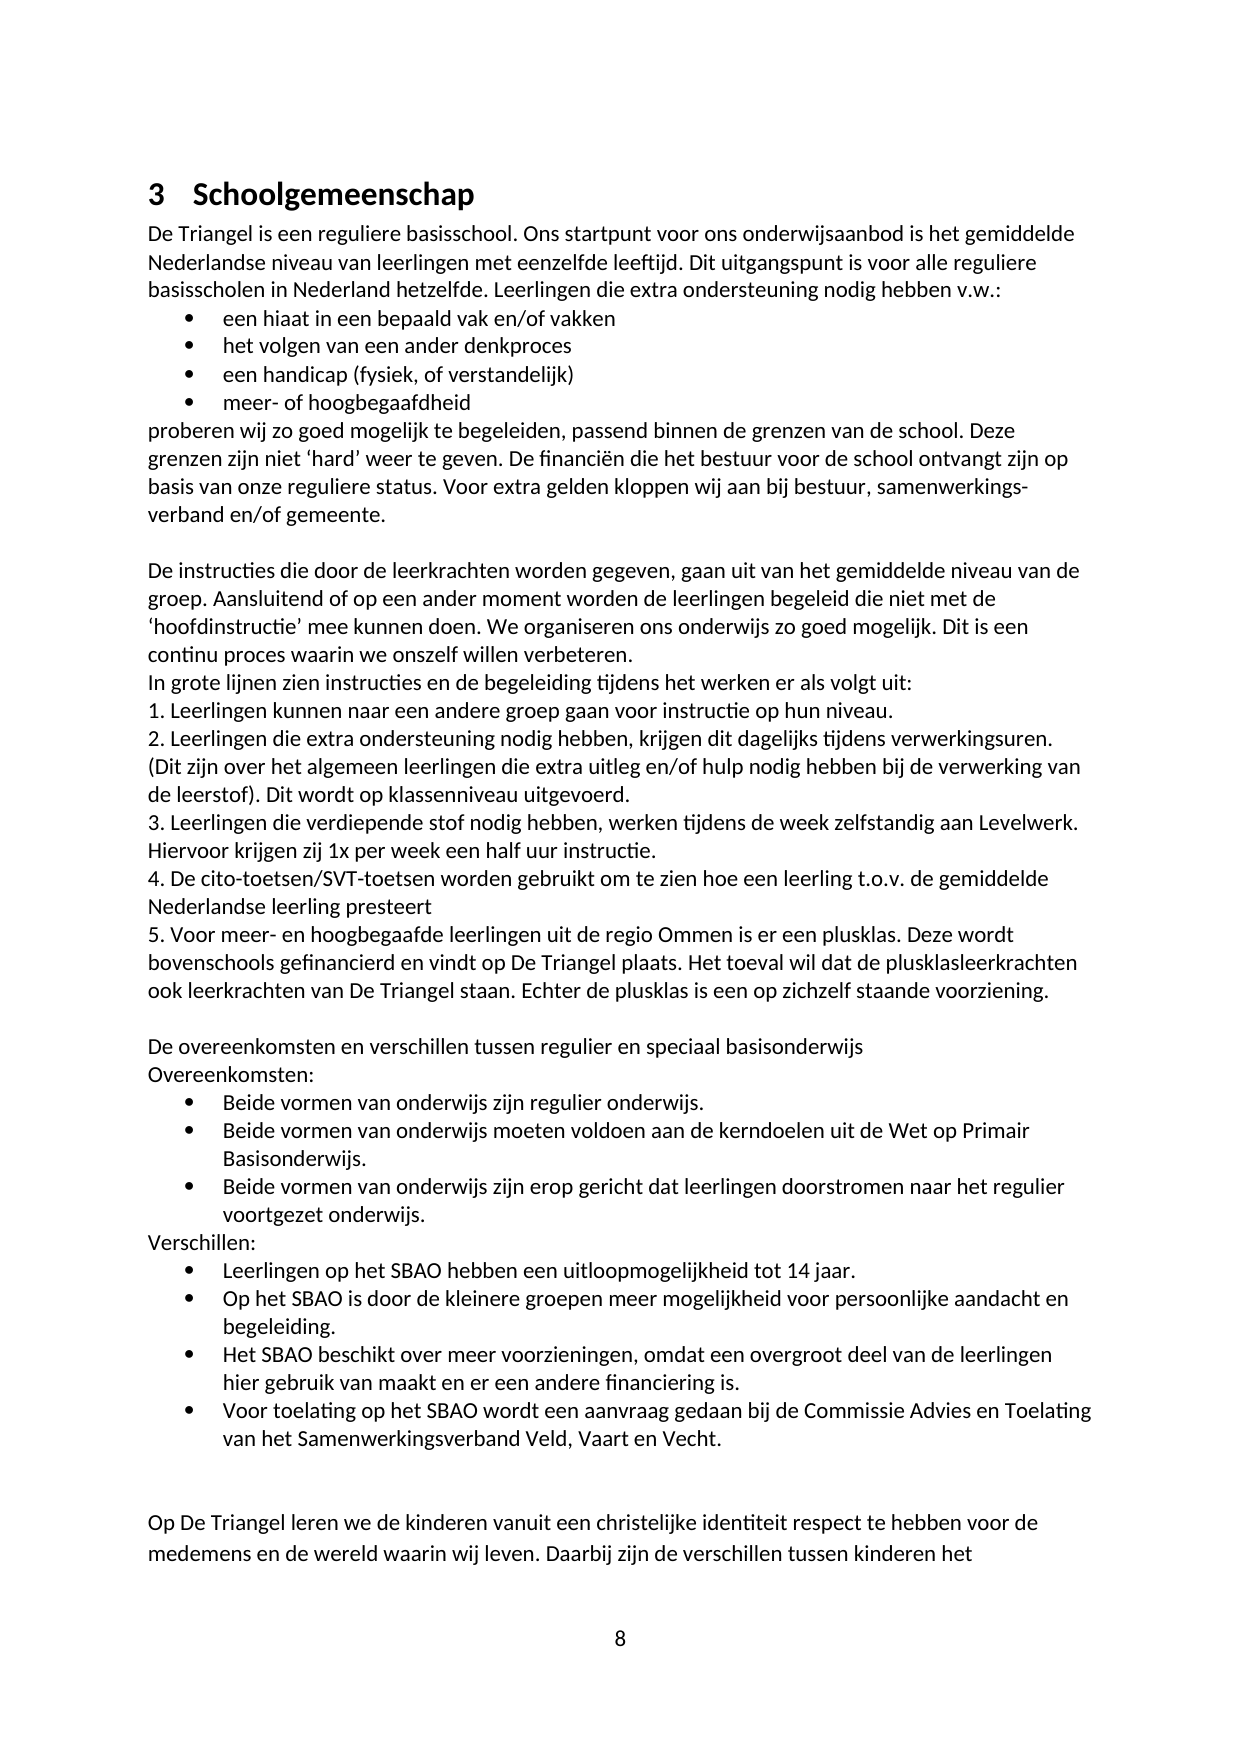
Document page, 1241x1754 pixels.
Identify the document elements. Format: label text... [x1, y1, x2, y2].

list Beide vormen van onderwijs zijn regulier onderwijs. [185, 1088, 1093, 1116]
text Overeenkomsten: [148, 1060, 1093, 1088]
list Voor toelating op het SBAO wordt een aanvraag gedaan bij de Commissie Advies en Toelating van het Samenwerkingsverband Veld, Vaart en Vecht. [185, 1396, 1093, 1452]
list het volgen van een ander denkproces [185, 332, 1093, 360]
list een hiaat in een bepaald vak en/of vakken [185, 304, 1093, 332]
text 2. Leerlingen die extra ondersteuning nodig hebben, krijgen dit dagelijks tijdens verwerkingsuren. (Dit zijn over het algemeen leerlingen die extra uitleg en/of hulp nodig hebben bij de verwerking van de leerstof). Dit wordt op klassenniveau uitgevoerd. [148, 724, 1093, 808]
list Leerlingen op het SBAO hebben een uitloopmogelijkheid tot 14 jaar. [185, 1256, 1093, 1284]
text 3. Leerlingen die verdiepende stof nodig hebben, werken tijdens de week zelfstandig aan Levelwerk. Hiervoor krijgen zij 1x per week een half uur instructie. [148, 808, 1093, 864]
text De instructies die door de leerkrachten worden gegeven, gaan uit van het gemiddelde niveau van de groep. Aansluitend of op een ander moment worden de leerlingen begeleid die niet met de ‘hoofdinstructie’ mee kunnen doen. We organiseren ons onderwijs zo goed mogelijk. Dit is een continu proces waarin we onszelf willen verbeteren. [148, 556, 1093, 668]
list een handicap (fysiek, of verstandelijk) [185, 360, 1093, 388]
text 5. Voor meer- en hoogbegaafde leerlingen uit de regio Ommen is er een plusklas. Deze wordt bovenschools gefinancierd en vindt op De Triangel plaats. Het toeval wil dat de plusklasleerkrachten ook leerkrachten van De Triangel staan. Echter de plusklas is een op zichzelf staande voorziening. [148, 920, 1093, 1004]
subtitle Schoolgemeenschap [148, 173, 1093, 213]
list Op het SBAO is door de kleinere groepen meer mogelijkheid voor persoonlijke aandacht en begeleiding. [185, 1284, 1093, 1340]
text De Triangel is een reguliere basisschool. Ons startpunt voor ons onderwijsaanbod is het gemiddelde Nederlandse niveau van leerlingen met eenzelfde leeftijd. Dit uitgangspunt is voor alle reguliere basisscholen in Nederland hetzelfde. Leerlingen die extra ondersteuning nodig hebben v.w.: [148, 219, 1093, 304]
list meer- of hoogbegaafdheid [185, 388, 1093, 416]
list Beide vormen van onderwijs moeten voldoen aan de kerndoelen uit de Wet op Primair Basisonderwijs. [185, 1116, 1093, 1172]
text De overeenkomsten en verschillen tussen regulier en speciaal basisonderwijs [148, 1032, 1093, 1060]
text Verschillen: [148, 1228, 1093, 1256]
text 1. Leerlingen kunnen naar een andere groep gaan voor instructie op hun niveau. [148, 696, 1093, 724]
text 4. De cito-toetsen/SVT-toetsen worden gebruikt om te zien hoe een leerling t.o.v. de gemiddelde Nederlandse leerling presteert [148, 864, 1093, 920]
text In grote lijnen zien instructies en de begeleiding tijdens het werken er als volgt uit: [148, 668, 1093, 696]
text proberen wij zo goed mogelijk te begeleiden, passend binnen de grenzen van de school. Deze grenzen zijn niet ‘hard’ weer te geven. De financiën die het bestuur voor de school ontvangt zijn op basis van onze reguliere status. Voor extra gelden kloppen wij aan bij bestuur, samenwerkings-verband en/of gemeente. [148, 416, 1093, 528]
list Het SBAO beschikt over meer voorzieningen, omdat een overgroot deel van de leerlingen hier gebruik van maakt en er een andere financiering is. [185, 1340, 1093, 1396]
list Beide vormen van onderwijs zijn erop gericht dat leerlingen doorstromen naar het regulier voortgezet onderwijs. [185, 1172, 1093, 1228]
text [148, 1508, 1093, 1567]
